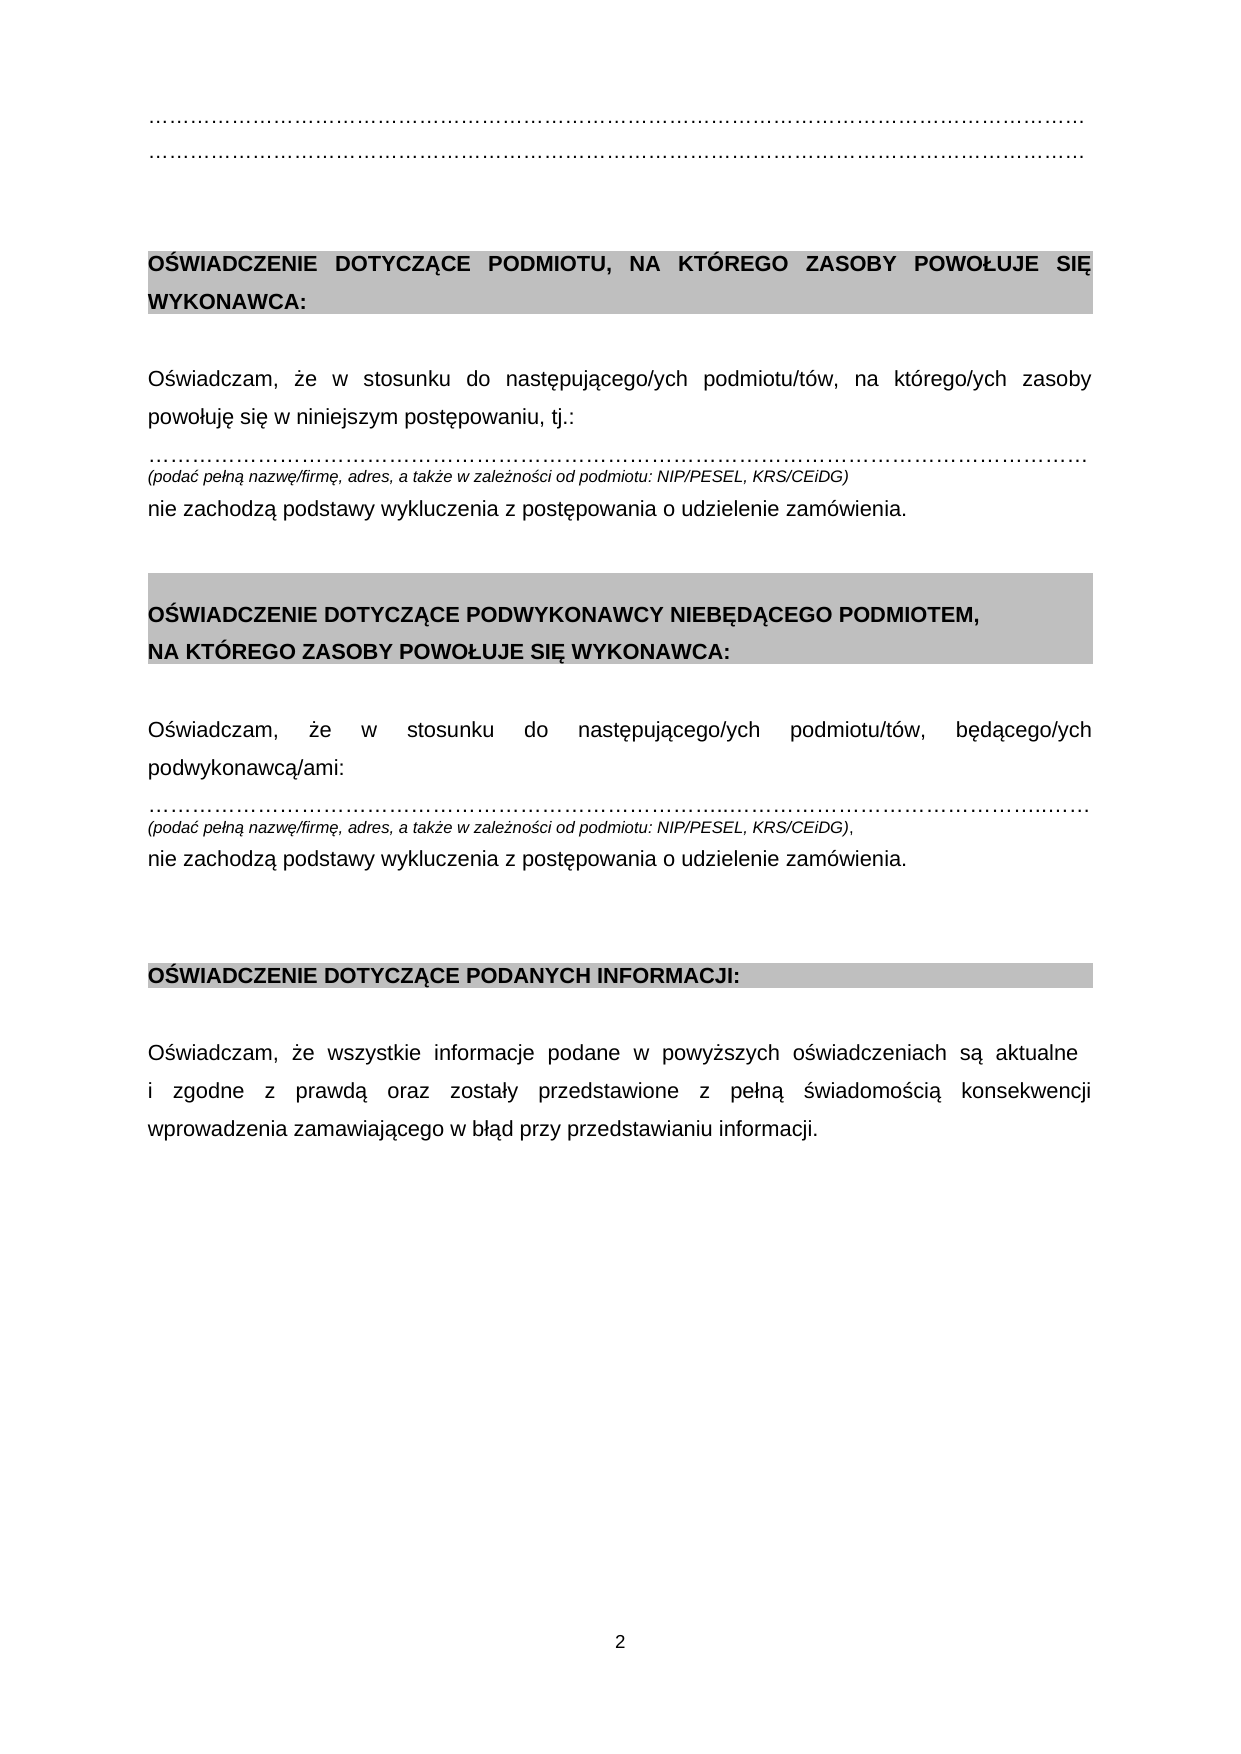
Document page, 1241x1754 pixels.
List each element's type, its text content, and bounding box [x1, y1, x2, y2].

text Oświadczam, że w stosunku do następującego/ych podmiotu/tów, będącego/ych podwykonawcą/ami: [148, 717, 1093, 779]
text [148, 103, 1093, 163]
text NA KTÓREGO ZASOBY POWOŁUJE SIĘ WYKONAWCA: [148, 639, 1093, 664]
text nie zachodzą podstawy wykluczenia z postępowania o udzielenie zamówienia. [148, 495, 1093, 521]
text OŚWIADCZENIE DOTYCZĄCE PODMIOTU, NA KTÓREGO ZASOBY POWOŁUJE SIĘ WYKONAWCA: [148, 251, 1093, 314]
text (podać pełną nazwę/firmę, adres, a także w zależności od podmiotu: NIP/PESEL, KRS/CEiDG), [148, 817, 1093, 837]
text OŚWIADCZENIE DOTYCZĄCE PODWYKONAWCY NIEBĘDĄCEGO PODMIOTEM, [148, 601, 1093, 627]
text OŚWIADCZENIE DOTYCZĄCE PODANYCH INFORMACJI: [148, 963, 1093, 988]
text (podać pełną nazwę/firmę, adres, a także w zależności od podmiotu: NIP/PESEL, KRS/CEiDG) [148, 467, 1093, 486]
text ………………………………………………………………………………………………………………… [148, 441, 1093, 467]
text nie zachodzą podstawy wykluczenia z postępowania o udzielenie zamówienia. [148, 846, 1093, 871]
text Oświadczam, że w stosunku do następującego/ych podmiotu/tów, na którego/ych zasoby powołuję się w niniejszym postępowaniu, tj.: [148, 366, 1093, 429]
text Oświadczam, że wszystkie informacje podane w powyższych oświadczeniach są aktualne i zgodne z prawdą oraz zostały przedstawione z pełną świadomością konsekwencji wprowadzenia zamawiającego w błąd przy przedstawianiu informacji. [148, 1040, 1093, 1141]
text ……………………………………………………………………..……………………………………..…… [148, 792, 1093, 817]
